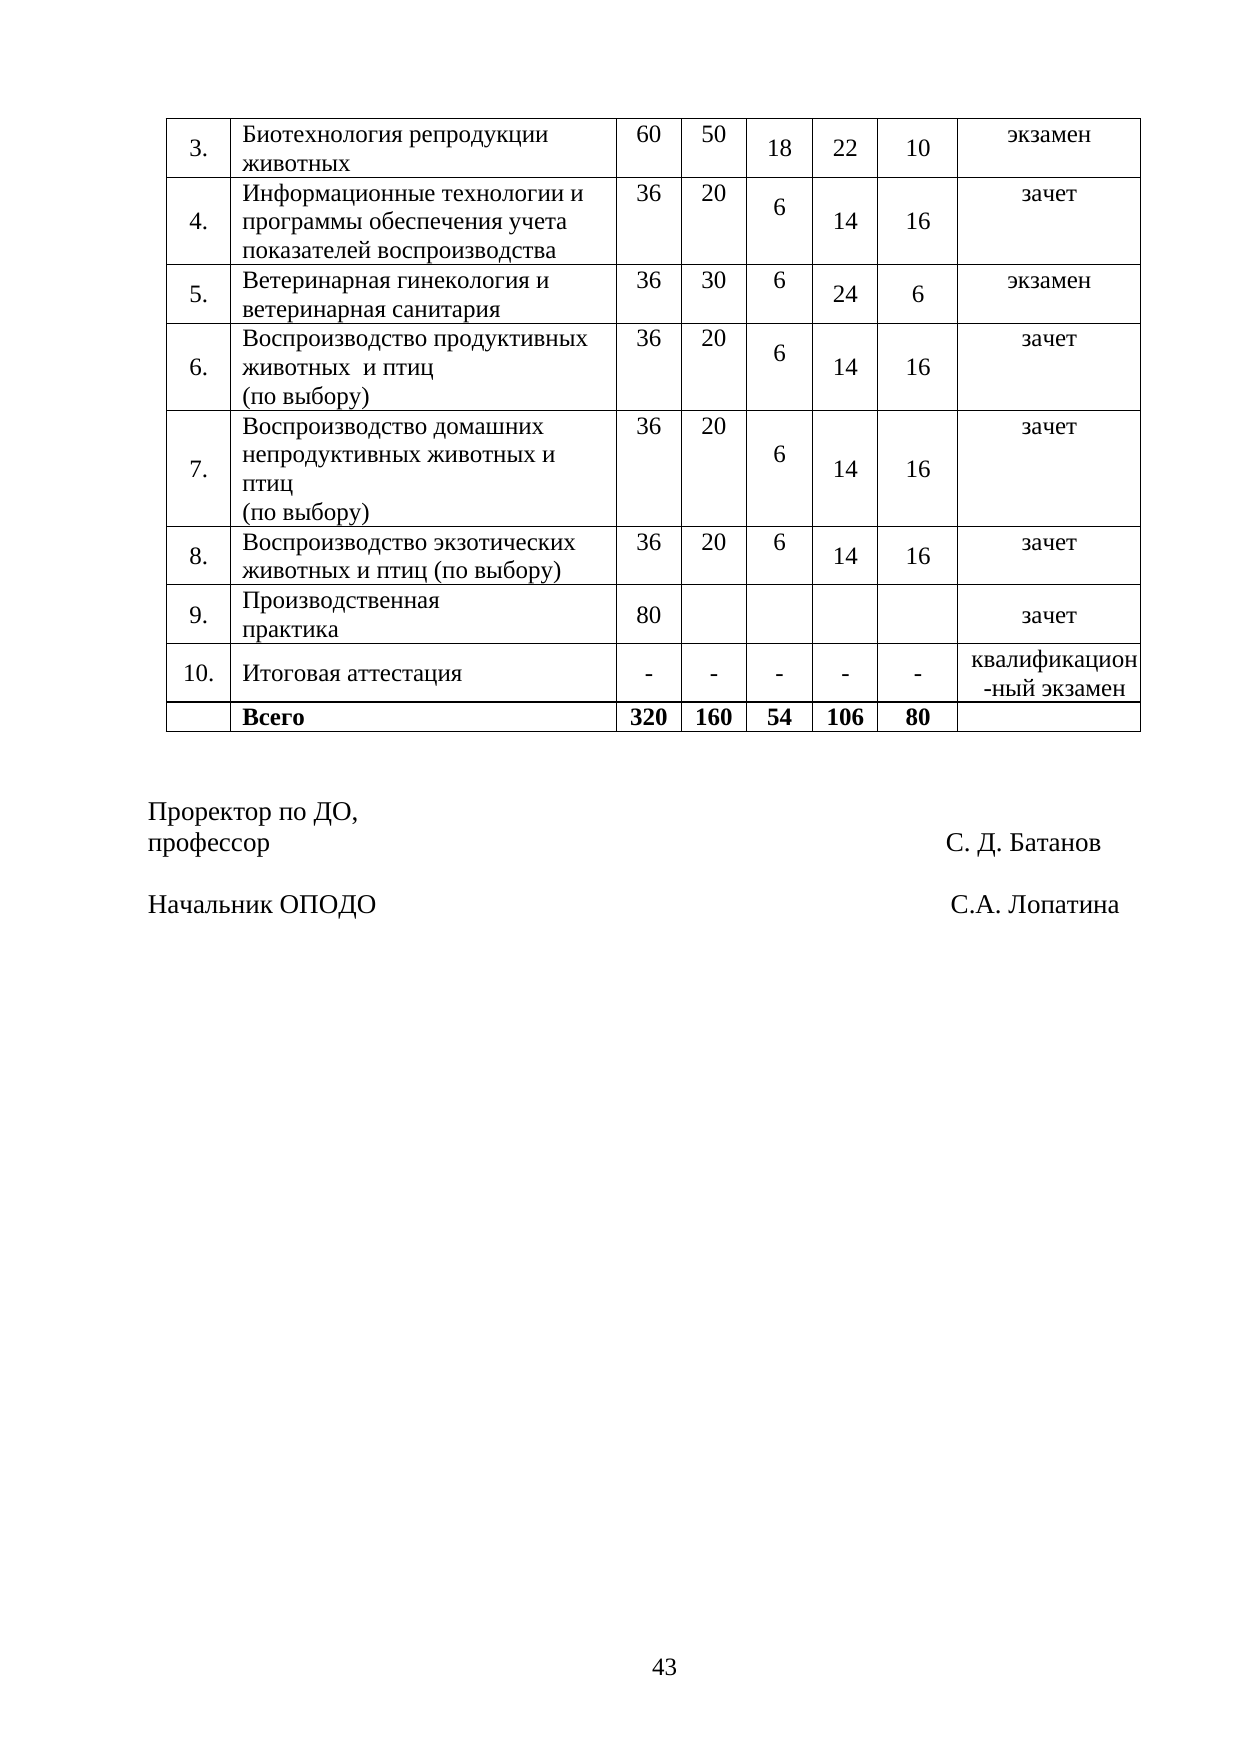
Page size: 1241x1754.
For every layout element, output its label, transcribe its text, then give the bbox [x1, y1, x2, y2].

table_cell 20 [682, 527, 746, 584]
table_cell 18 [747, 119, 812, 177]
table_cell [167, 703, 230, 731]
table_cell 16 [878, 527, 957, 584]
table_cell 80 [617, 585, 681, 643]
table_cell 6 [747, 527, 812, 584]
table_cell Информационные технологии и программы обеспечения учета показателей воспроизводства [231, 178, 616, 264]
table_cell 320 [617, 703, 681, 731]
table_cell 14 [813, 324, 877, 410]
table_cell Всего [231, 703, 616, 731]
table_cell 20 [682, 411, 746, 526]
table_cell 4. [167, 178, 230, 264]
table_cell 36 [617, 411, 681, 526]
table_cell Воспроизводство продуктивных животных и птиц (по выбору) [231, 324, 616, 410]
table_cell Биотехнология репродукции животных [231, 119, 616, 177]
table_cell 16 [878, 178, 957, 264]
table_cell 6 [878, 265, 957, 322]
table_cell зачет [958, 178, 1140, 264]
table_cell - [617, 644, 681, 701]
table_cell 60 [617, 119, 681, 177]
table_cell Итоговая аттестация [231, 644, 616, 701]
text Проректор по ДО, [148, 794, 1152, 826]
table_cell 9. [167, 585, 230, 643]
table_cell 14 [813, 411, 877, 526]
table_cell 5. [167, 265, 230, 322]
table_cell экзамен [958, 119, 1140, 177]
table_cell - [682, 644, 746, 701]
table_cell 20 [682, 178, 746, 264]
table_cell 160 [682, 703, 746, 731]
text профессор С. Д. Батанов [148, 826, 1152, 857]
table_cell 80 [878, 703, 957, 731]
table_cell [958, 703, 1140, 731]
table_cell 3. [167, 119, 230, 177]
table_cell [682, 585, 746, 643]
table_cell Воспроизводство домашних непродуктивных животных и птиц (по выбору) [231, 411, 616, 526]
table_cell Воспроизводство экзотических животных и птиц (по выбору) [231, 527, 616, 584]
table_cell 106 [813, 703, 877, 731]
table_cell 14 [813, 178, 877, 264]
table_cell зачет [958, 527, 1140, 584]
table_cell 24 [813, 265, 877, 322]
table_cell 50 [682, 119, 746, 177]
table_cell 30 [682, 265, 746, 322]
table_cell 16 [878, 324, 957, 410]
table_cell Ветеринарная гинекология и ветеринарная санитария [231, 265, 616, 322]
table_cell зачет [958, 324, 1140, 410]
table_cell 36 [617, 178, 681, 264]
table_cell 14 [813, 527, 877, 584]
table_cell 6 [747, 178, 812, 264]
table_cell квалификацион-ный экзамен [958, 644, 1140, 701]
table_cell 16 [878, 411, 957, 526]
text Начальник ОПОДО С.А. Лопатина [148, 888, 1152, 919]
table_cell 54 [747, 703, 812, 731]
table_cell зачет [958, 585, 1140, 643]
table_cell - [878, 644, 957, 701]
table_cell [747, 585, 812, 643]
table_cell 8. [167, 527, 230, 584]
table_cell - [813, 644, 877, 701]
table_cell 36 [617, 324, 681, 410]
table_cell [878, 585, 957, 643]
table_cell 6 [747, 265, 812, 322]
table_cell 10 [878, 119, 957, 177]
table_cell 36 [617, 527, 681, 584]
table_cell - [747, 644, 812, 701]
table_cell зачет [958, 411, 1140, 526]
table_cell 6 [747, 411, 812, 526]
table_cell 36 [617, 265, 681, 322]
table_cell Производственная практика [231, 585, 616, 643]
table_cell [813, 585, 877, 643]
table_cell 10. [167, 644, 230, 701]
table_cell 7. [167, 411, 230, 526]
table_cell 20 [682, 324, 746, 410]
table_cell 6. [167, 324, 230, 410]
table_cell 22 [813, 119, 877, 177]
table_cell экзамен [958, 265, 1140, 322]
table_cell 6 [747, 324, 812, 410]
